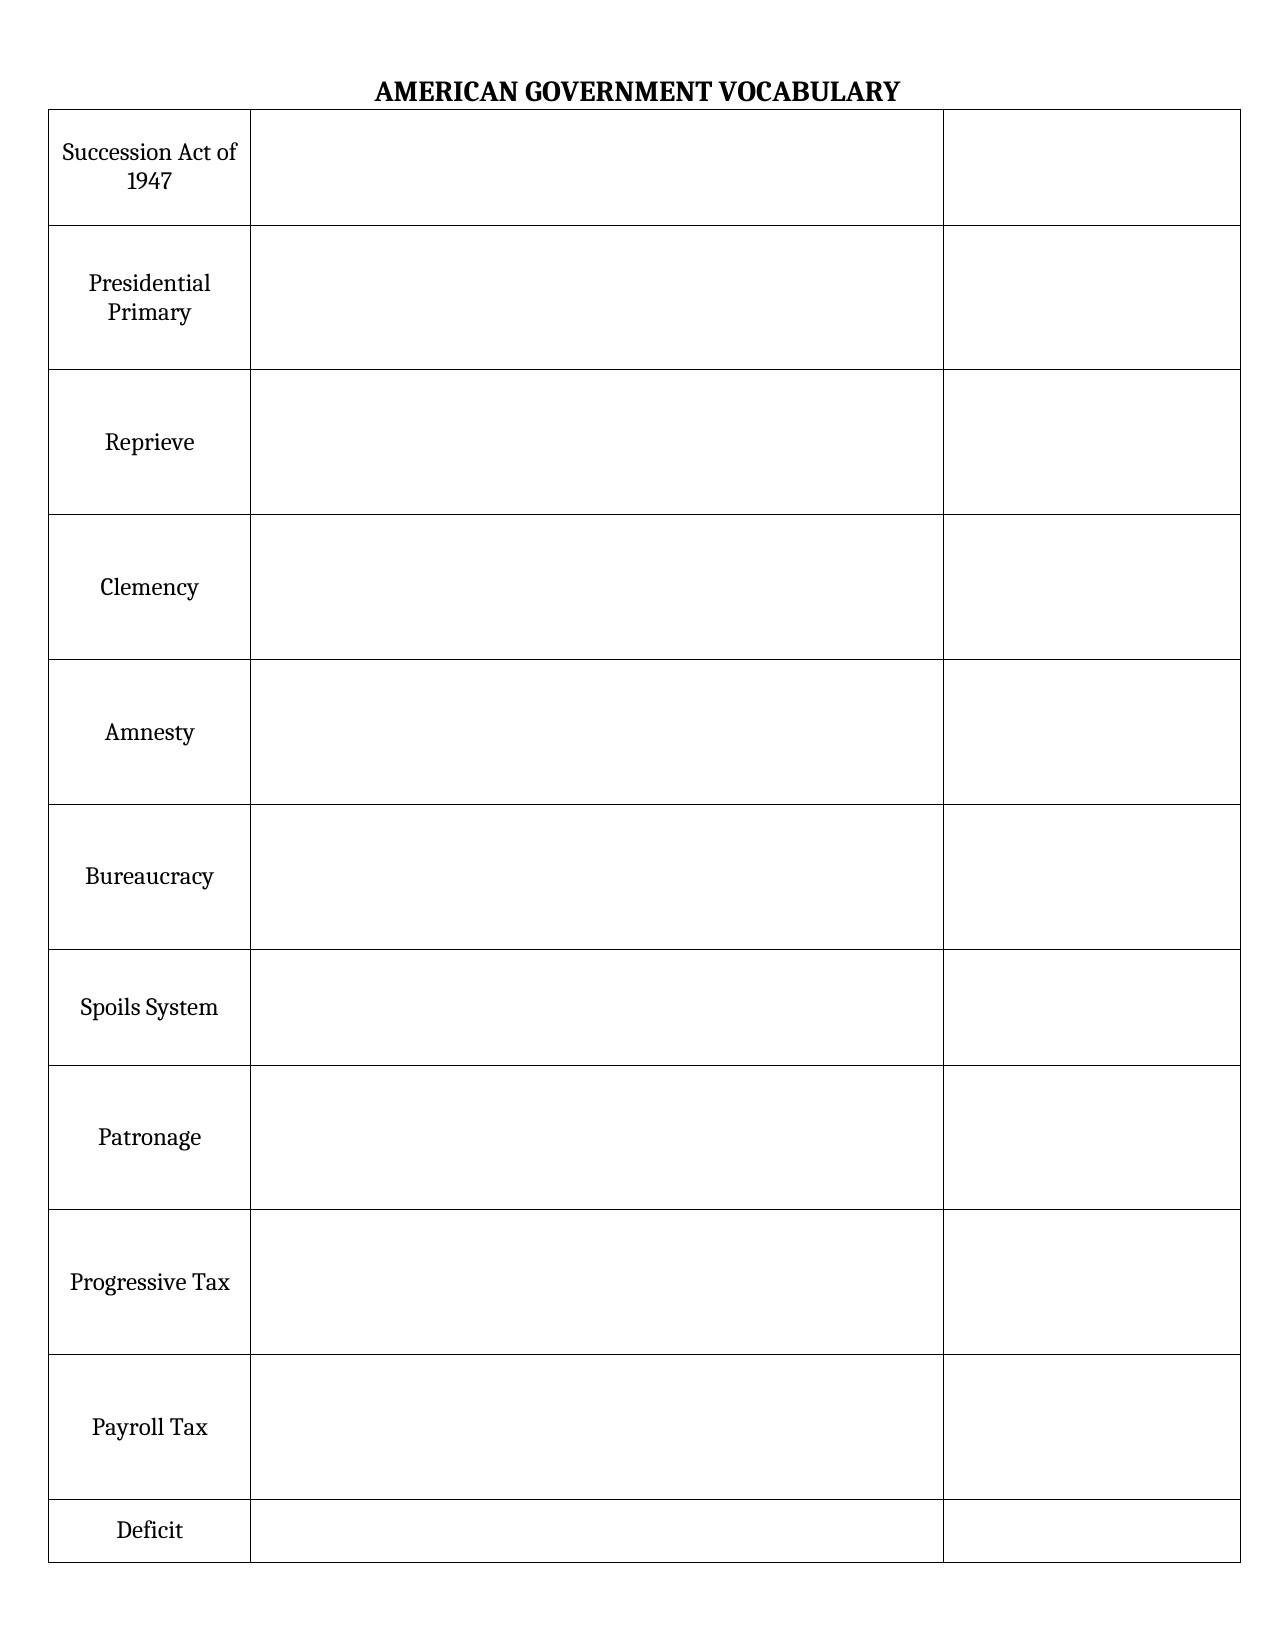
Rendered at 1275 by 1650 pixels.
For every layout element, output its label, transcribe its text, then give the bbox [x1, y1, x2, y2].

table_cell Patronage [49, 1066, 250, 1209]
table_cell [49, 110, 250, 224]
table_cell Amnesty [49, 660, 250, 804]
table_cell [944, 1355, 1240, 1499]
table_cell Progressive Tax [49, 1210, 250, 1354]
table_cell [251, 1066, 943, 1209]
table_cell [251, 226, 943, 369]
table_cell [944, 110, 1240, 224]
table_cell Presidential Primary [49, 226, 250, 369]
table_cell [251, 805, 943, 948]
table_cell [251, 370, 943, 514]
table_cell [944, 226, 1240, 369]
table_cell Reprieve [49, 370, 250, 514]
table_cell Clemency [49, 515, 250, 659]
table_cell [944, 370, 1240, 514]
table_cell [944, 1500, 1240, 1562]
table_cell [944, 1210, 1240, 1354]
table_cell [944, 805, 1240, 948]
table_cell [944, 660, 1240, 804]
table_cell Deficit [49, 1500, 250, 1562]
table_cell Bureaucracy [49, 805, 250, 948]
table_cell [944, 950, 1240, 1064]
table_cell [251, 1355, 943, 1499]
table_cell [944, 515, 1240, 659]
table_cell [251, 950, 943, 1064]
table_cell Payroll Tax [49, 1355, 250, 1499]
table_cell [251, 1210, 943, 1354]
table_cell [251, 1500, 943, 1562]
table_cell [251, 110, 943, 224]
table_cell [251, 515, 943, 659]
table_cell [944, 1066, 1240, 1209]
table_cell [251, 660, 943, 804]
table_cell Spoils System [49, 950, 250, 1064]
